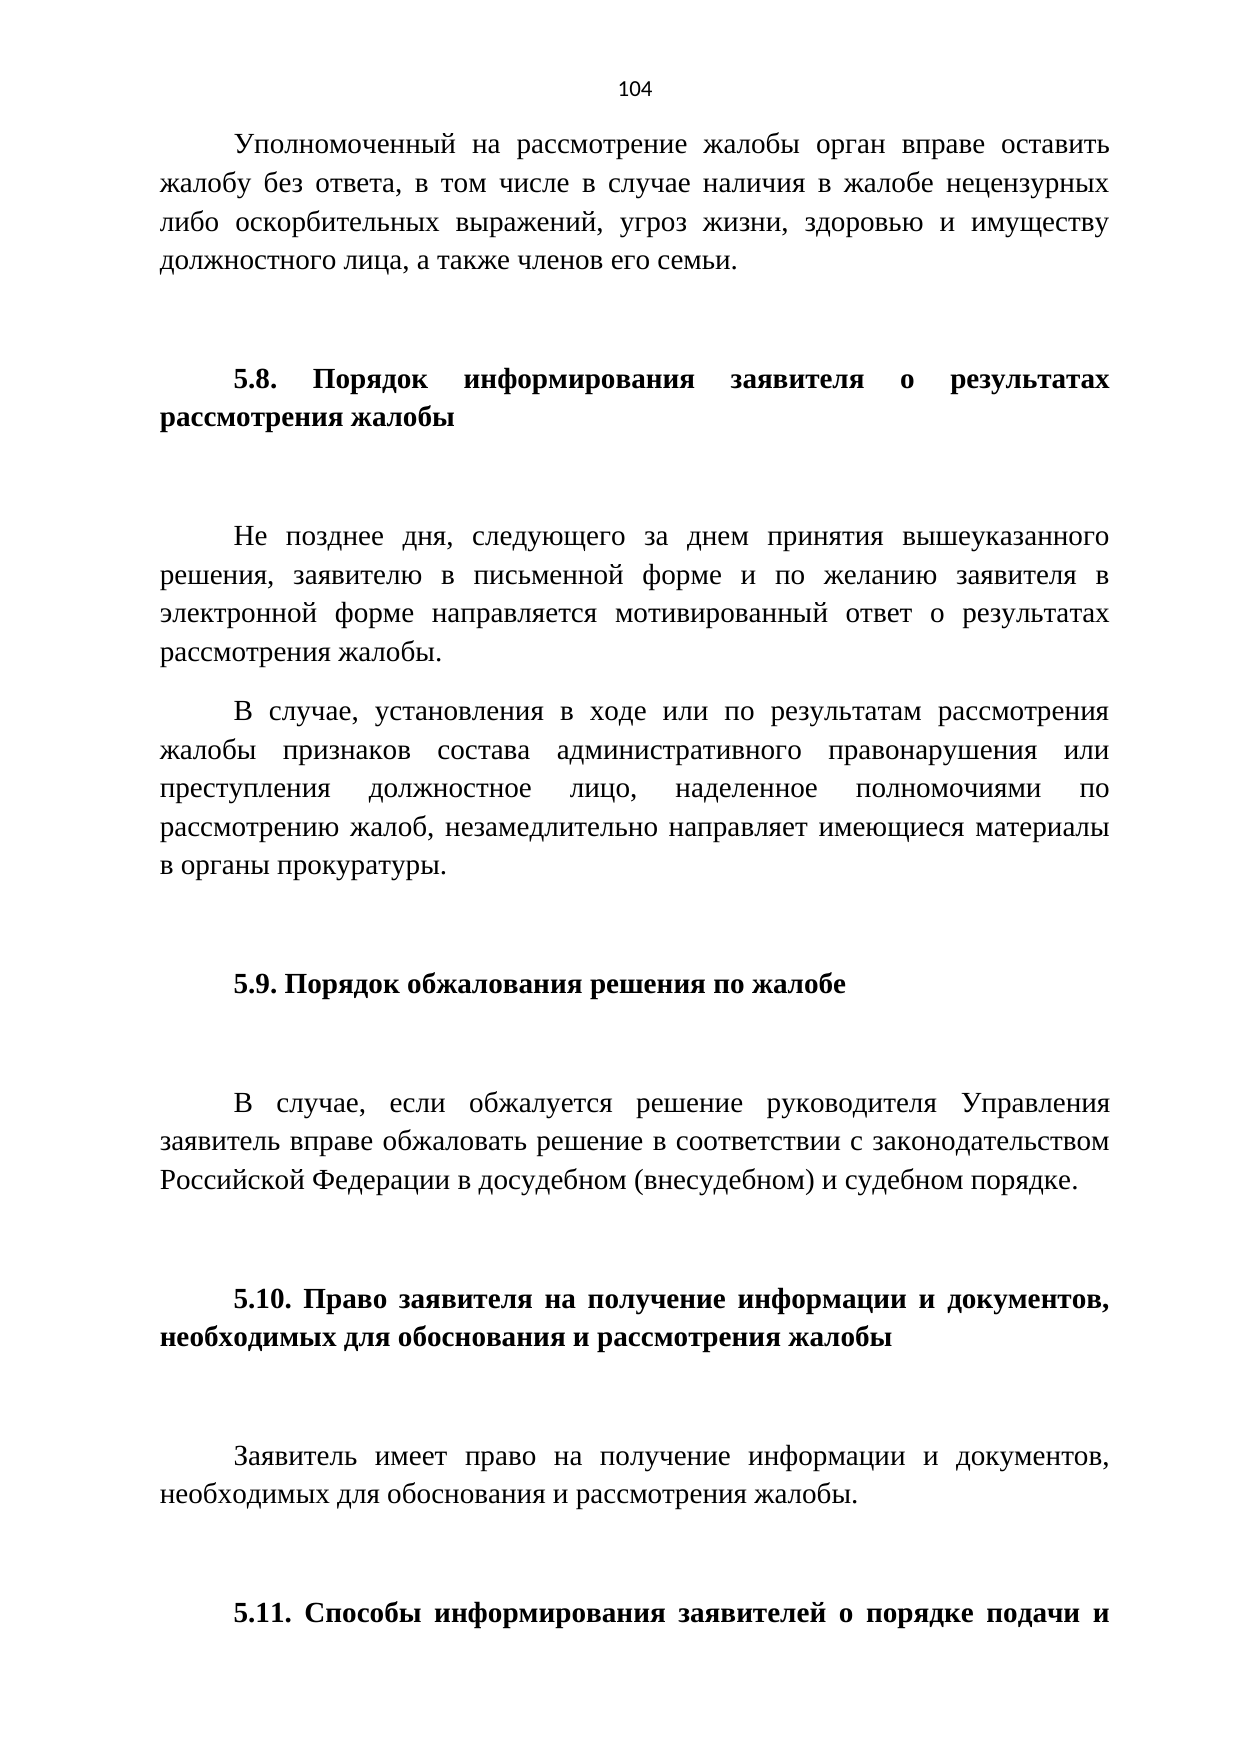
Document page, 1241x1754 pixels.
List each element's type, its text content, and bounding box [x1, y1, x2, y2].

text 5.10. Право заявителя на получение информации и документов, необходимых для обоснования и рассмотрения жалобы [159, 1281, 1110, 1353]
text В случае, установления в ходе или по результатам рассмотрения жалобы признаков состава административного правонарушения или преступления должностное лицо, наделенное полномочиями по рассмотрению жалоб, незамедлительно направляет имеющиеся материалы в органы прокуратуры. [159, 693, 1110, 881]
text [159, 1595, 1110, 1629]
text Уполномоченный на рассмотрение жалобы орган вправе оставить жалобу без ответа, в том числе в случае наличия в жалобе нецензурных либо оскорбительных выражений, угроз жизни, здоровью и имуществу должностного лица, а также членов его семьи. [159, 127, 1110, 276]
text 5.9. Порядок обжалования решения по жалобе [159, 966, 1110, 1000]
text Не позднее дня, следующего за днем принятия вышеуказанного решения, заявителю в письменной форме и по желанию заявителя в электронной форме направляется мотивированный ответ о результатах рассмотрения жалобы. [159, 518, 1110, 667]
text В случае, если обжалуется решение руководителя Управления заявитель вправе обжаловать решение в соответствии с законодательством Российской Федерации в досудебном (внесудебном) и судебном порядке. [159, 1085, 1110, 1196]
text Заявитель имеет право на получение информации и документов, необходимых для обоснования и рассмотрения жалобы. [159, 1438, 1110, 1510]
text 5.8. Порядок информирования заявителя о результатах рассмотрения жалобы [159, 361, 1110, 433]
